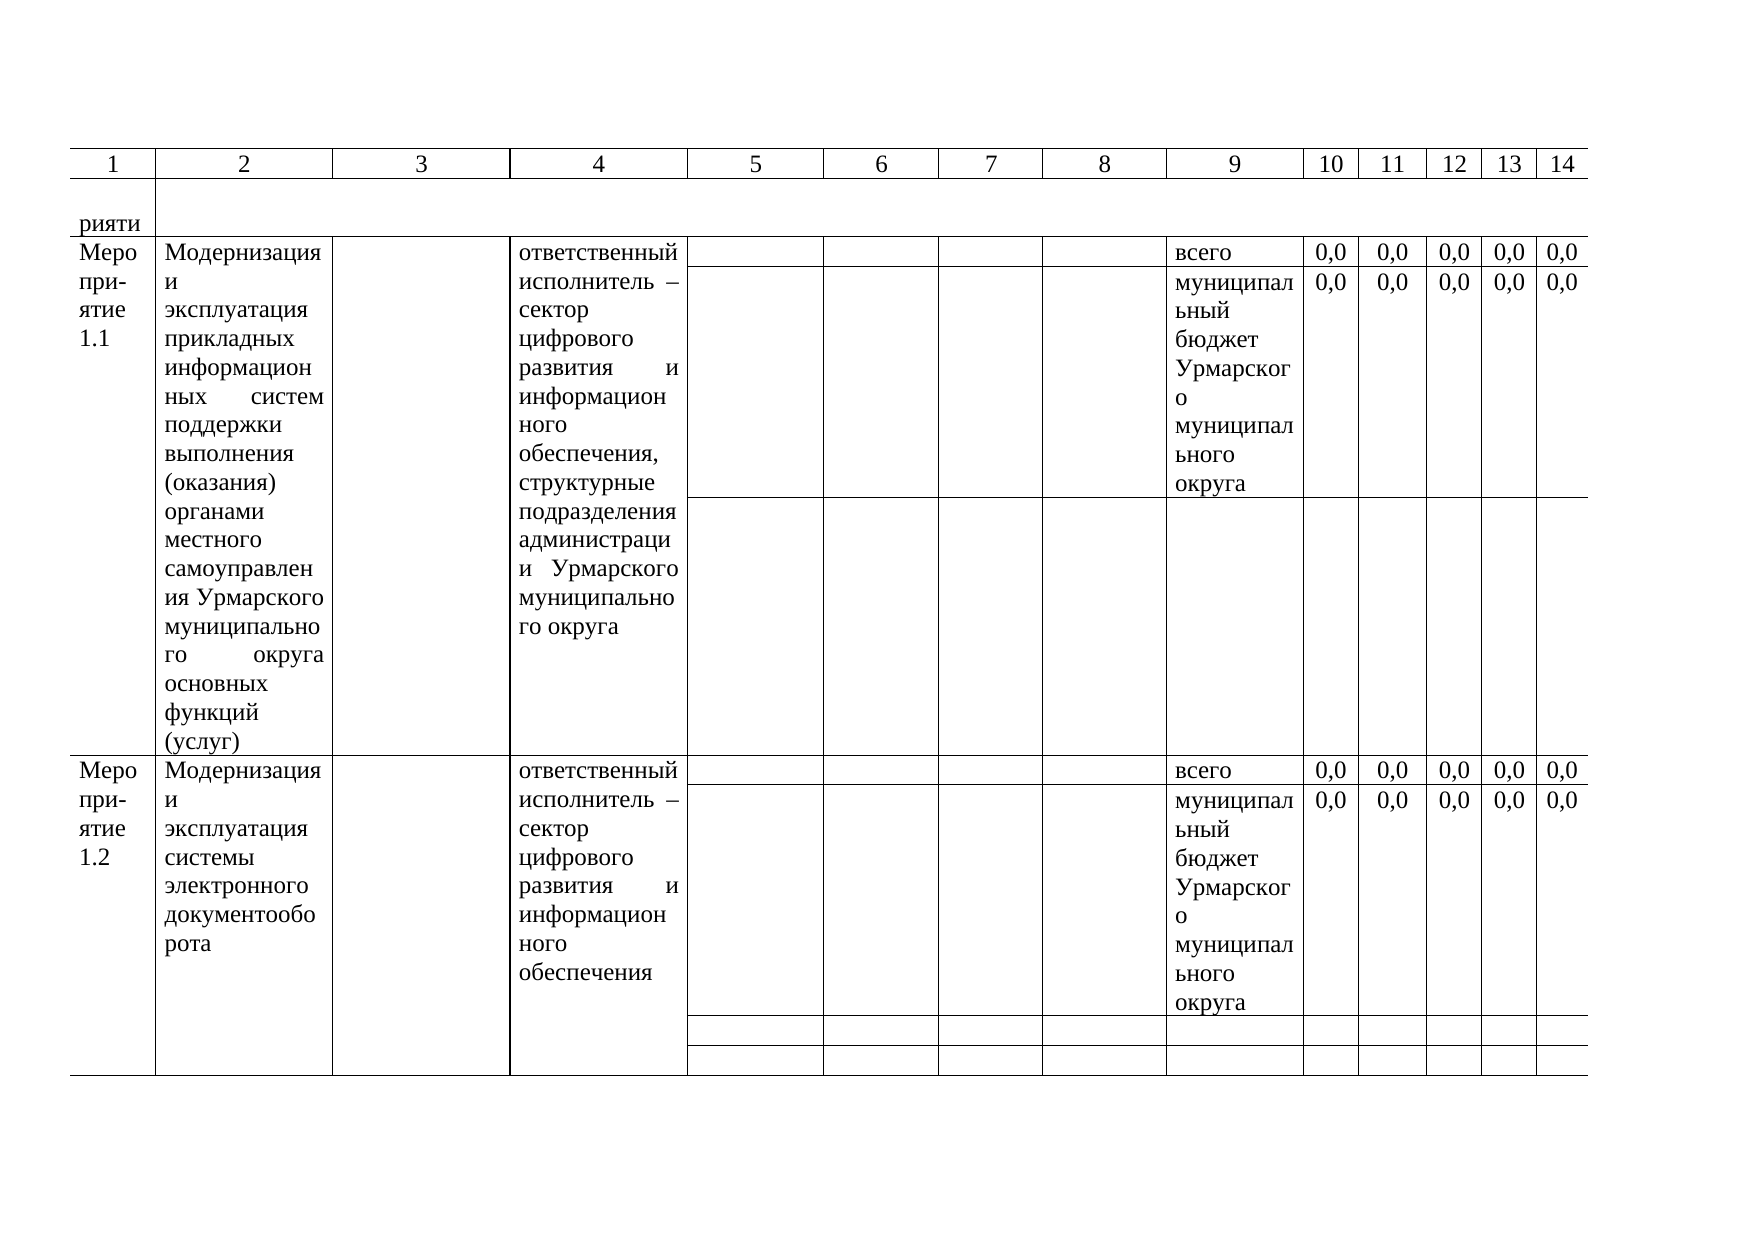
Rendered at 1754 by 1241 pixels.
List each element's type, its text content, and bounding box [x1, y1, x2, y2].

table_cell [1482, 1046, 1536, 1075]
table_cell 0,0 [1304, 756, 1358, 784]
table_cell 0,0 [1304, 237, 1358, 266]
table_cell ответственный исполнитель – сектор цифрового развития и информационного обеспечения [511, 756, 687, 1075]
table_header 10 [1304, 149, 1358, 177]
table_cell 0,0 [1359, 785, 1426, 1015]
table_cell [939, 756, 1042, 784]
table_cell [1043, 756, 1166, 784]
table_header 8 [1043, 149, 1166, 177]
table_header 13 [1482, 149, 1536, 177]
table_cell [939, 1016, 1042, 1045]
table_cell [1359, 1046, 1426, 1075]
table_cell 0,0 [1482, 237, 1536, 266]
table_cell [939, 267, 1042, 497]
table_cell [939, 237, 1042, 266]
table_header 12 [1427, 149, 1481, 177]
table_cell всего [1167, 756, 1303, 784]
table_cell 0,0 [1359, 756, 1426, 784]
table_cell муниципальный бюджет Урмарского муниципального округа [1167, 785, 1303, 1015]
table_header 1 [70, 149, 155, 177]
table_cell [1537, 1046, 1588, 1075]
table_cell [939, 785, 1042, 1015]
table_cell всего [1167, 237, 1303, 266]
table_cell 0,0 [1427, 756, 1481, 784]
table_cell Модернизация и эксплуатация прикладных информационных систем поддержки выполнения (оказания) органами местного самоуправления Урмарского муниципального округа основных функций (услуг) [156, 237, 332, 754]
table_cell [688, 1016, 823, 1045]
table_cell 0,0 [1359, 267, 1426, 497]
table_cell [1304, 498, 1358, 754]
table_header 6 [824, 149, 938, 177]
table_cell [1043, 267, 1166, 497]
table_cell [688, 267, 823, 497]
table_header 5 [688, 149, 823, 177]
table_cell [1304, 1046, 1358, 1075]
table_cell [1043, 1046, 1166, 1075]
table_cell 0,0 [1427, 785, 1481, 1015]
table_cell [1359, 498, 1426, 754]
table_cell [333, 756, 509, 1075]
table_cell 0,0 [1537, 785, 1588, 1015]
table_cell 0,0 [1537, 756, 1588, 784]
table_cell 0,0 [1304, 267, 1358, 497]
table_cell 0,0 [1359, 237, 1426, 266]
table_cell 0,0 [1537, 237, 1588, 266]
table_cell [1427, 498, 1481, 754]
table_cell [1167, 1046, 1303, 1075]
table_cell [1043, 498, 1166, 754]
table_cell [939, 1046, 1042, 1075]
table_cell 0,0 [1537, 267, 1588, 497]
table_cell 0,0 [1304, 785, 1358, 1015]
table_cell 0,0 [1427, 237, 1481, 266]
table_header 14 [1537, 149, 1588, 177]
table_cell [824, 1046, 938, 1075]
table_cell [1304, 1016, 1358, 1045]
table_cell [824, 756, 938, 784]
table_cell [824, 267, 938, 497]
table_cell [1359, 1016, 1426, 1045]
table_cell [939, 498, 1042, 754]
table_cell [688, 1046, 823, 1075]
table_cell [1482, 498, 1536, 754]
table_cell [1043, 1016, 1166, 1045]
table_cell [824, 498, 938, 754]
table_cell [688, 785, 823, 1015]
table_cell [333, 237, 509, 754]
table_cell [1427, 1016, 1481, 1045]
table_cell муниципальный бюджет Урмарского муниципального округа [1167, 267, 1303, 497]
table_cell [1537, 498, 1588, 754]
table_cell [688, 498, 823, 754]
table_cell [1043, 785, 1166, 1015]
table_cell 0,0 [1482, 756, 1536, 784]
table_header 3 [333, 149, 509, 177]
table_cell [824, 237, 938, 266]
table_cell Модернизация и эксплуатация системы электронного документооборота [156, 756, 332, 1075]
table_cell Мероприятие 1.1 [70, 237, 155, 754]
table_cell [824, 785, 938, 1015]
table_header 7 [939, 149, 1042, 177]
table_header 4 [511, 149, 687, 177]
table_cell 0,0 [1482, 267, 1536, 497]
table_cell [1043, 237, 1166, 266]
table_cell [688, 756, 823, 784]
table_cell Мероприятие 1.2 [70, 756, 155, 1075]
table_header 9 [1167, 149, 1303, 177]
table_cell ответственный исполнитель –сектор цифрового развития и информационного обеспечения, структурные подразделения администрации Урмарского муниципального округа [511, 237, 687, 754]
table_header 2 [156, 149, 332, 177]
table_cell 0,0 [1427, 267, 1481, 497]
table_cell [1167, 1016, 1303, 1045]
table_cell [1537, 1016, 1588, 1045]
table_cell [824, 1016, 938, 1045]
table_cell [688, 237, 823, 266]
table_cell [1482, 1016, 1536, 1045]
table_cell [1167, 498, 1303, 754]
table_cell 0,0 [1482, 785, 1536, 1015]
table_cell [1427, 1046, 1481, 1075]
table_header 11 [1359, 149, 1426, 177]
